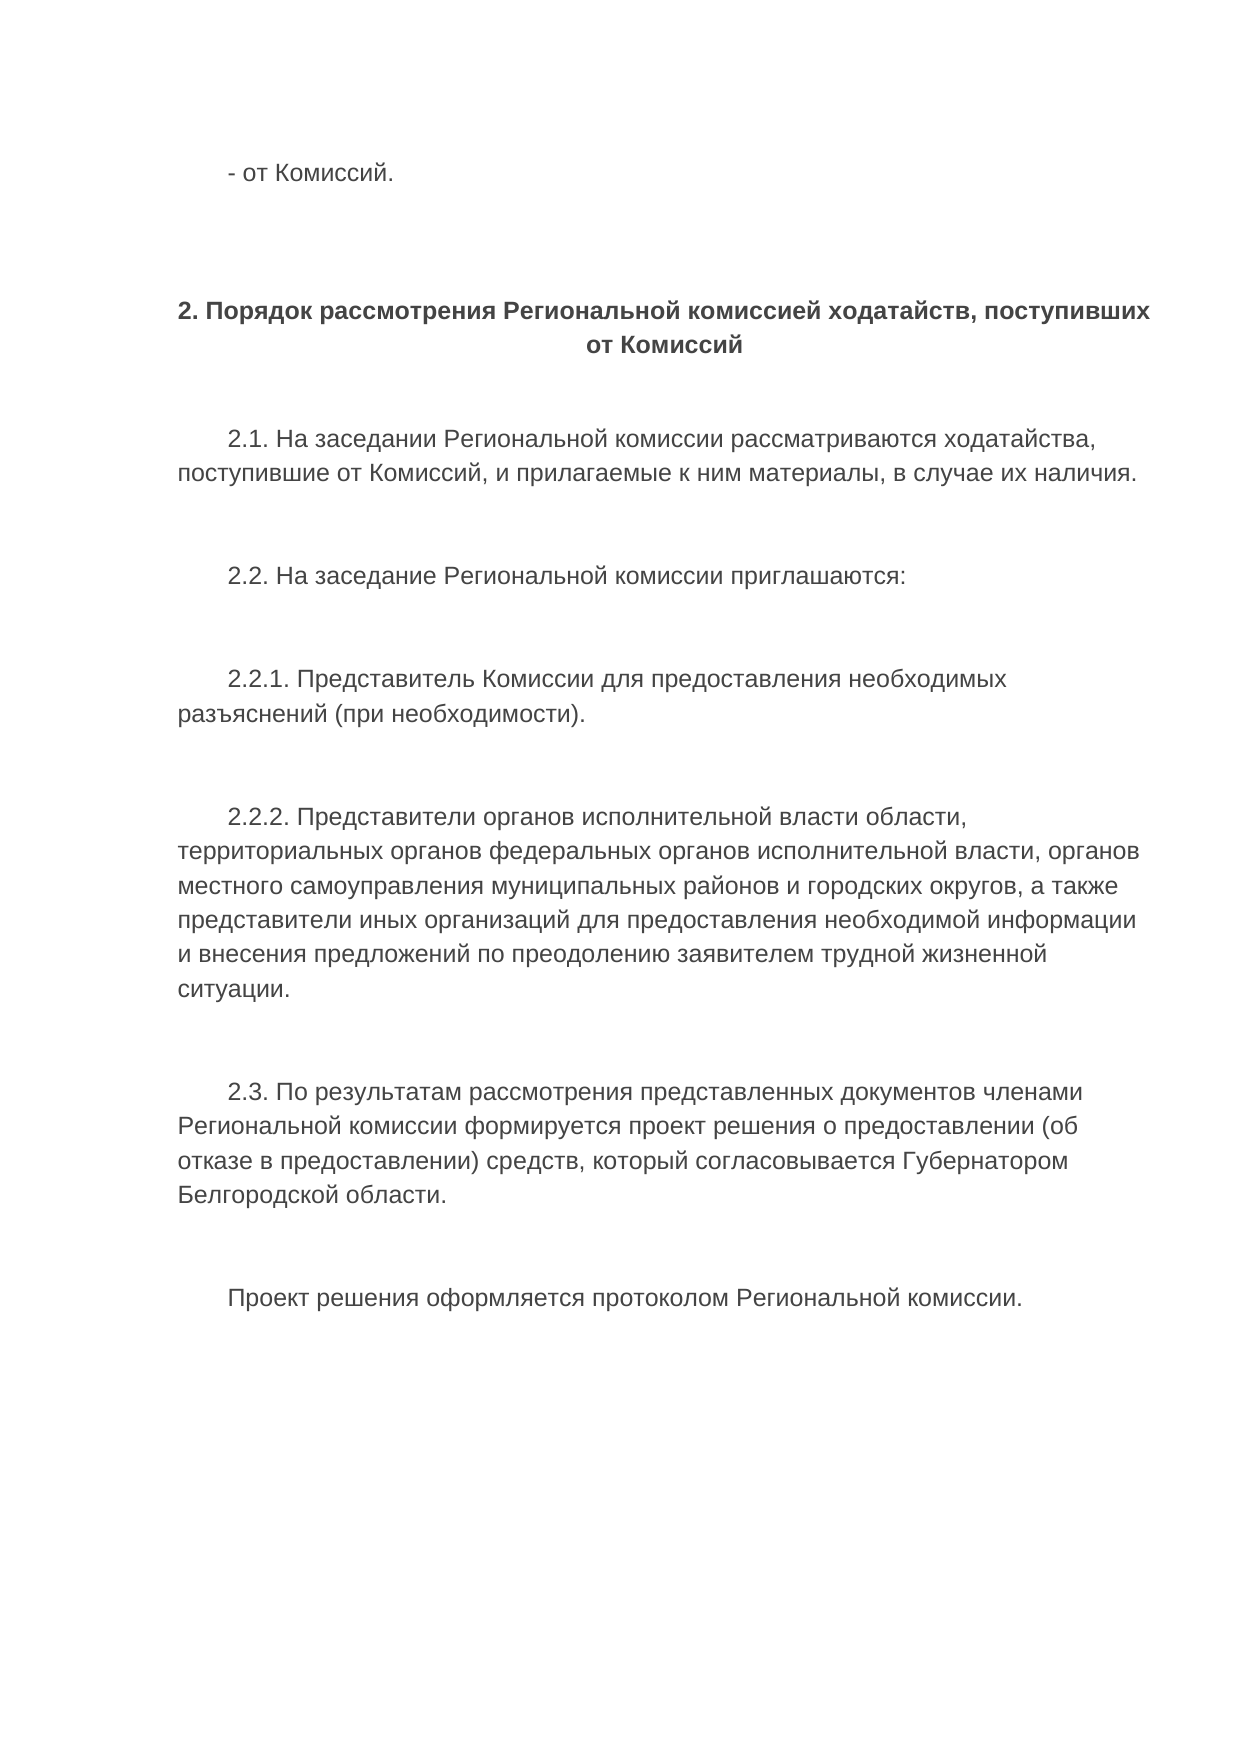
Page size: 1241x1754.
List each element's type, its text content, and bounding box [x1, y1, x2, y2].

text Проект решения оформляется протоколом Региональной комиссии. [177, 1277, 1152, 1346]
text 2.1. На заседании Региональной комиссии рассматриваются ходатайства, поступившие от Комиссий, и прилагаемые к ним материалы, в случае их наличия. [177, 418, 1152, 521]
subtitle 2. Порядок рассмотрения Региональной комиссией ходатайств, поступивших от Комиссий [177, 221, 1152, 359]
text 2.3. По результатам рассмотрения представленных документов членами Региональной комиссии формируется проект решения о предоставлении (об отказе в предоставлении) средств, который согласовывается Губернатором Белгородской области. [177, 1071, 1152, 1243]
text 2.2. На заседание Региональной комиссии приглашаются: [177, 556, 1152, 624]
text 2.2.1. Представитель Комиссии для предоставления необходимых разъяснений (при необходимости). [177, 659, 1152, 762]
text 2.2.2. Представители органов исполнительной власти области, территориальных органов федеральных органов исполнительной власти, органов местного самоуправления муниципальных районов и городских округов, а также представители иных организаций для предоставления необходимой информации и внесения предложений по преодолению заявителем трудной жизненной ситуации. [177, 796, 1152, 1037]
text - от Комиссий. [177, 152, 1152, 221]
